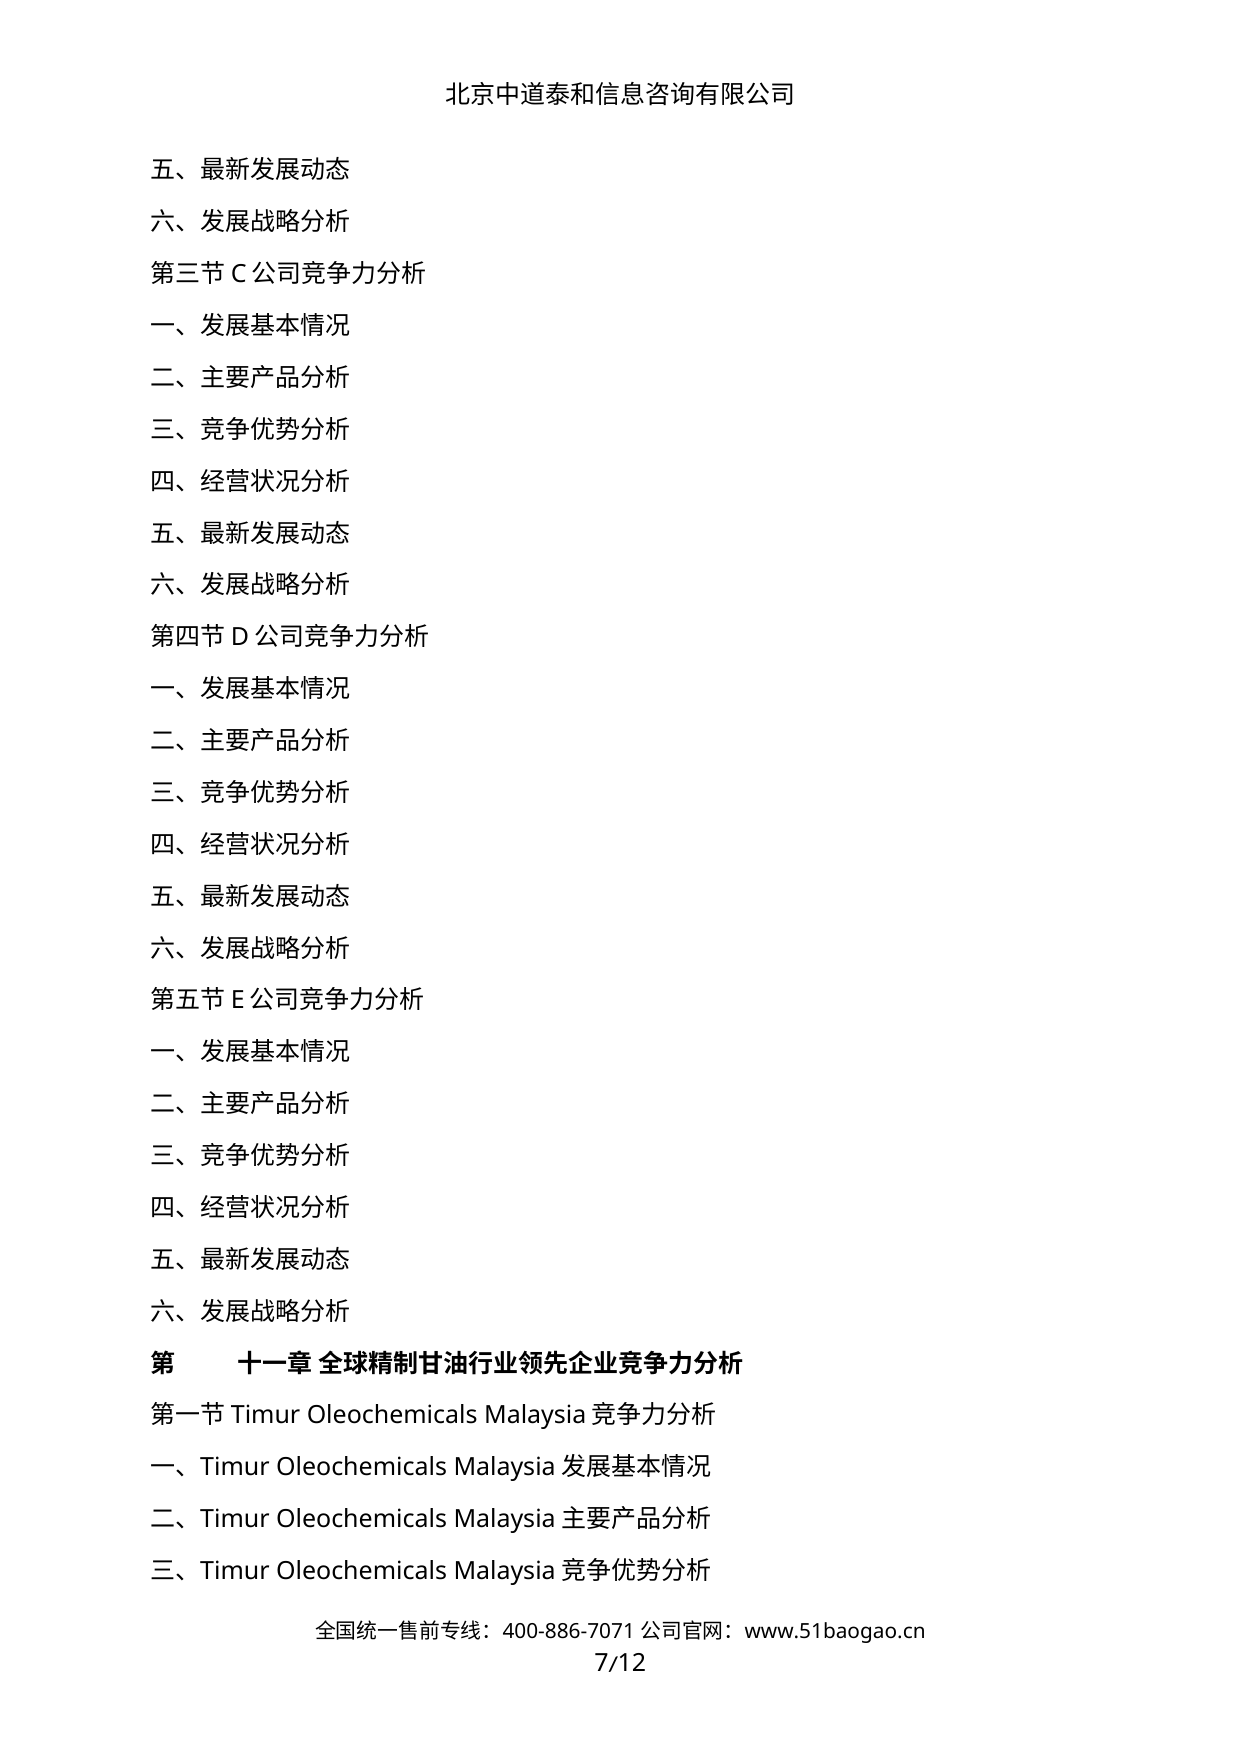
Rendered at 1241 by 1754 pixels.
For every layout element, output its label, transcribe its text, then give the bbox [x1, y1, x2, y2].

text 三、竞争优势分析 [150, 409, 1090, 446]
text 第 十一章 全球精制甘油行业领先企业竞争力分析 [150, 1343, 1090, 1379]
text 第五节 E公司竞争力分析 [150, 980, 1090, 1016]
text 四、经营状况分析 [150, 461, 1090, 497]
text 二、主要产品分析 [150, 1084, 1090, 1120]
text 六、发展战略分析 [150, 565, 1090, 601]
text 六、发展战略分析 [150, 928, 1090, 964]
text 四、经营状况分析 [150, 824, 1090, 861]
text 五、最新发展动态 [150, 150, 1090, 186]
text 一、发展基本情况 [150, 1032, 1090, 1068]
text 第一节 Timur Oleochemicals Malaysia竞争力分析 [150, 1395, 1090, 1431]
text 一、发展基本情况 [150, 306, 1090, 342]
text 一、发展基本情况 [150, 669, 1090, 705]
text 一、Timur Oleochemicals Malaysia发展基本情况 [150, 1447, 1090, 1483]
text 二、主要产品分析 [150, 357, 1090, 394]
text 三、竞争优势分析 [150, 1136, 1090, 1172]
text 六、发展战略分析 [150, 202, 1090, 238]
text 第四节 D公司竞争力分析 [150, 617, 1090, 653]
text 四、经营状况分析 [150, 1187, 1090, 1224]
text 第三节 C公司竞争力分析 [150, 254, 1090, 290]
text 二、Timur Oleochemicals Malaysia主要产品分析 [150, 1499, 1090, 1535]
text 五、最新发展动态 [150, 1239, 1090, 1276]
text 三、Timur Oleochemicals Malaysia竞争优势分析 [150, 1551, 1090, 1587]
text 二、主要产品分析 [150, 721, 1090, 757]
text 五、最新发展动态 [150, 513, 1090, 549]
text 六、发展战略分析 [150, 1291, 1090, 1327]
text 五、最新发展动态 [150, 876, 1090, 912]
text 三、竞争优势分析 [150, 772, 1090, 809]
